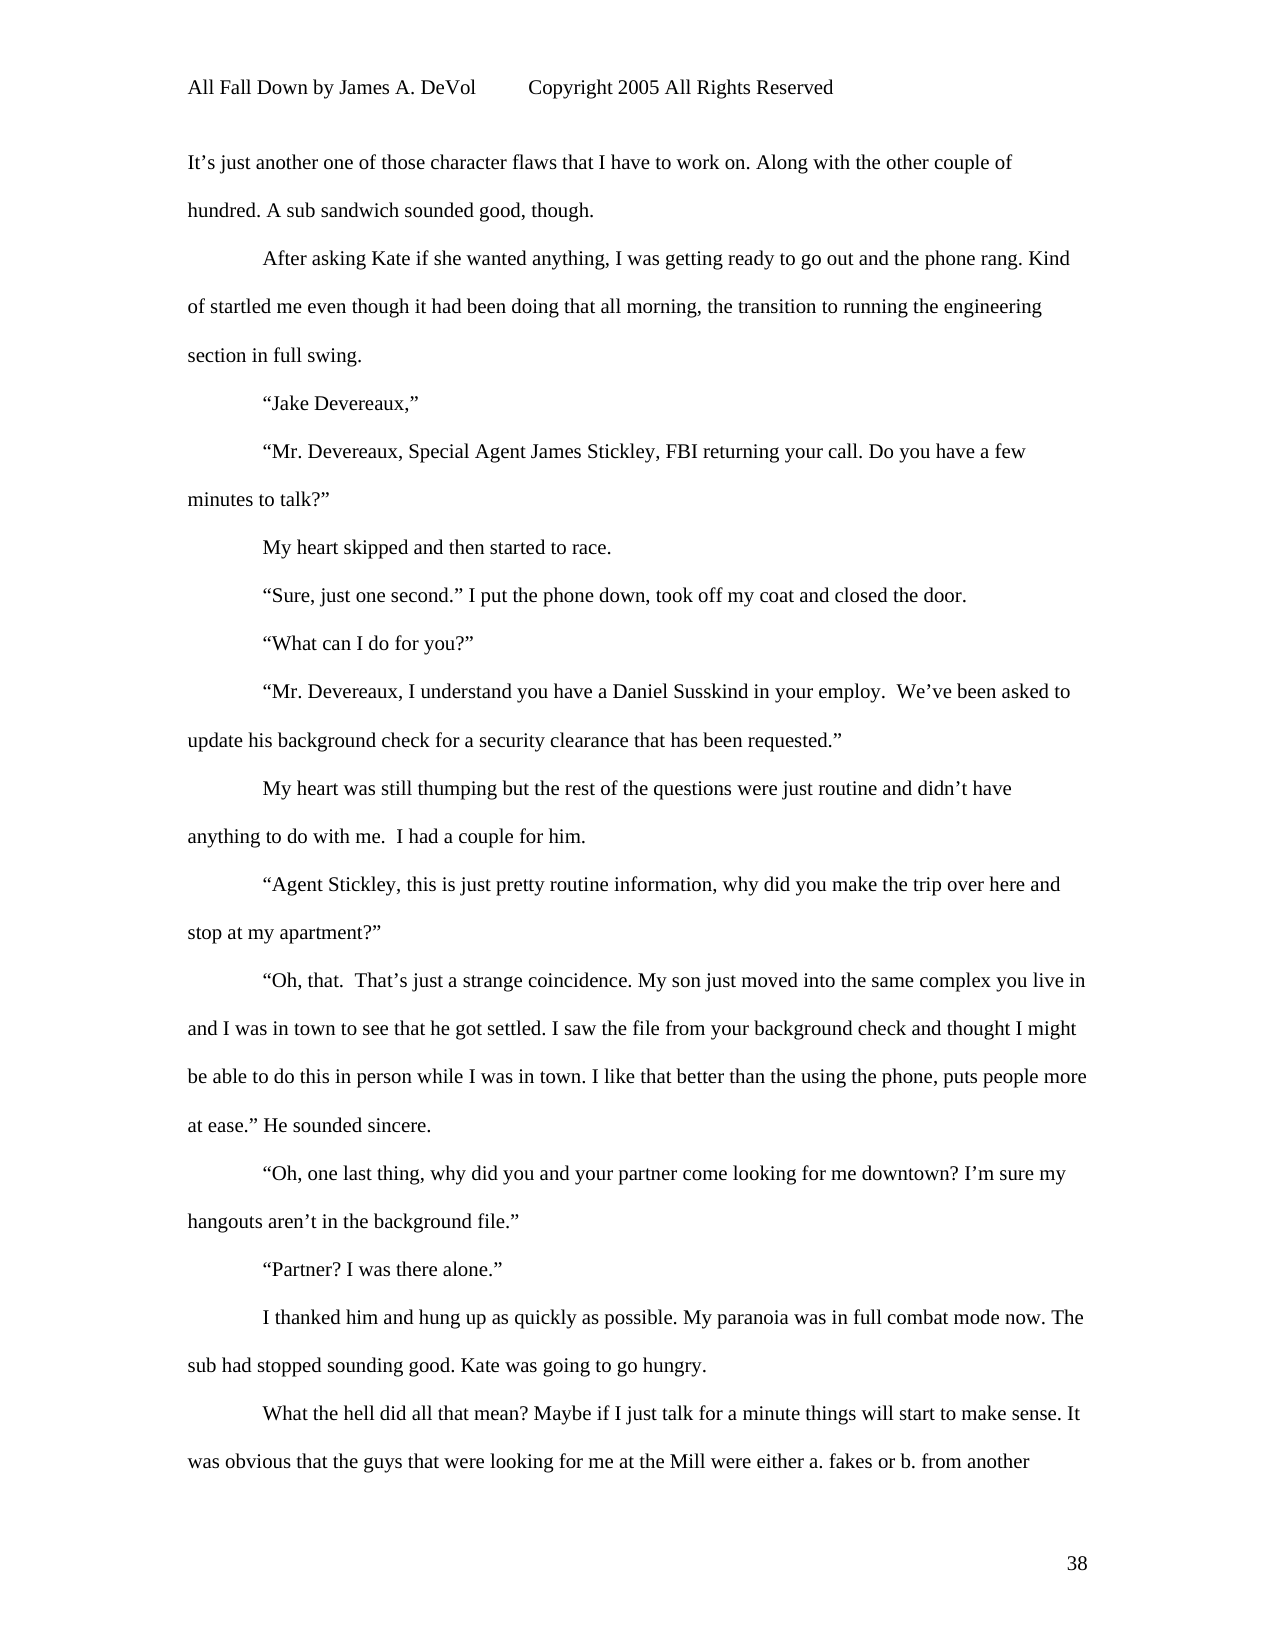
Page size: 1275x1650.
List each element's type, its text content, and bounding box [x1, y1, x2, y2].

text “Jake Devereaux,” [187, 391, 1087, 415]
text “Mr. Devereaux, Special Agent James Stickley, FBI returning your call. Do you have a few minutes to talk?” [187, 439, 1087, 511]
text “Partner? I was there alone.” [187, 1257, 1087, 1281]
text My heart skipped and then started to race. [187, 535, 1087, 559]
text After asking Kate if she wanted anything, I was getting ready to go out and the phone rang. Kind of startled me even though it had been doing that all morning, the transition to running the engineering section in full swing. [187, 246, 1087, 367]
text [187, 150, 1087, 222]
text I thanked him and hung up as quickly as possible. My paranoia was in full combat mode now. The sub had stopped sounding good. Kate was going to go hungry. [187, 1305, 1087, 1377]
text “Oh, that. That’s just a strange coincidence. My son just moved into the same complex you live in and I was in town to see that he got settled. I saw the file from your background check and thought I might be able to do this in person while I was in town. I like that better than the using the phone, puts people more at ease.” He sounded sincere. [187, 968, 1087, 1137]
text “What can I do for you?” [187, 631, 1087, 655]
text “Agent Stickley, this is just pretty routine information, why did you make the trip over here and stop at my apartment?” [187, 872, 1087, 944]
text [187, 1401, 1087, 1473]
text “Sure, just one second.” I put the phone down, took off my coat and closed the door. [187, 583, 1087, 607]
text “Oh, one last thing, why did you and your partner come looking for me downtown? I’m sure my hangouts aren’t in the background file.” [187, 1161, 1087, 1233]
text “Mr. Devereaux, I understand you have a Daniel Susskind in your employ. We’ve been asked to update his background check for a security clearance that has been requested.” [187, 679, 1087, 752]
text My heart was still thumping but the rest of the questions were just routine and didn’t have anything to do with me. I had a couple for him. [187, 776, 1087, 848]
